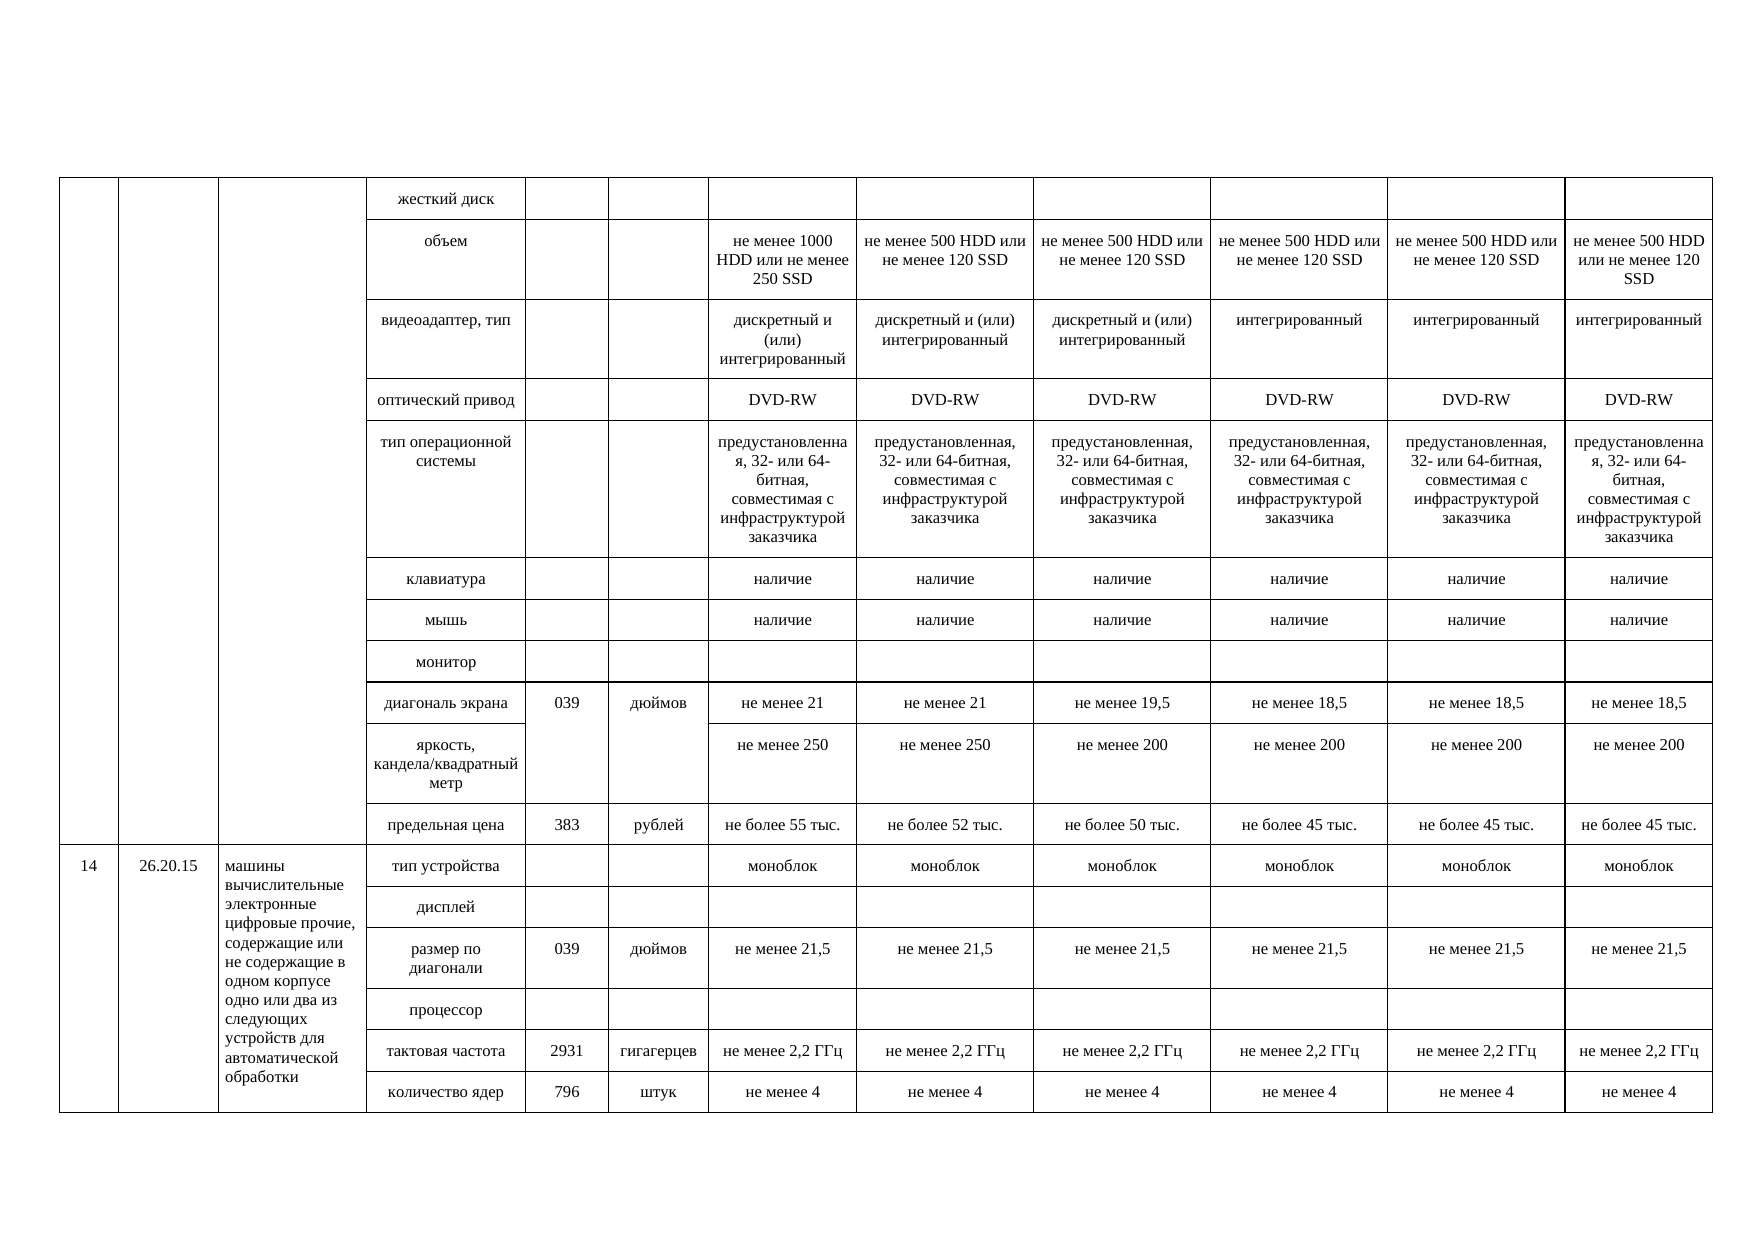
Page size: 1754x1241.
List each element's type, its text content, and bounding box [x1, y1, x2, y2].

table_cell DVD-RW [1566, 379, 1712, 420]
table_cell наличие [1566, 558, 1712, 598]
table_cell не менее 500 HDD или не менее 120 SSD [1211, 220, 1387, 298]
table_cell DVD-RW [857, 379, 1033, 420]
table_cell не менее 18,5 [1211, 683, 1387, 723]
table_cell моноблок [857, 845, 1033, 886]
table_cell интегрированный [1211, 300, 1387, 378]
table_cell [1211, 989, 1387, 1029]
table_cell машины вычислительные электронные цифровые прочие, содержащие или не содержащие в одном корпусе одно или два из следующих устройств для автоматической обработки данных: запоминающие устройства, устройства ввода, устройства вывода [219, 845, 366, 1112]
table_cell количество ядер [367, 1072, 525, 1112]
table_cell [1211, 887, 1387, 927]
table_cell не менее 2,2 ГГц [709, 1030, 856, 1071]
table_cell 796 [526, 1072, 608, 1112]
table_cell интегрированный [1388, 300, 1564, 378]
table_cell не менее 18,5 [1388, 683, 1564, 723]
table_cell предустановленная, 32- или 64-битная, совместимая с инфраструктурой заказчика [1388, 421, 1564, 557]
table_cell [609, 220, 708, 298]
table_cell [1566, 989, 1712, 1029]
table_cell не менее 21 [857, 683, 1033, 723]
table_cell 2931 [526, 1030, 608, 1071]
table_cell не менее 1000 HDD или не менее 250 SSD [709, 220, 856, 298]
table_cell [709, 178, 856, 219]
table_cell не менее 200 [1211, 724, 1387, 803]
table_cell не менее 4 [709, 1072, 856, 1112]
table_cell предустановленная, 32- или 64-битная, совместимая с инфраструктурой заказчика [1211, 421, 1387, 557]
table_cell жесткий диск [367, 178, 525, 219]
table_cell [609, 641, 708, 681]
table_cell не менее 4 [1211, 1072, 1387, 1112]
table_cell предустановленная, 32- или 64-битная, совместимая с инфраструктурой заказчика [857, 421, 1033, 557]
table_cell наличие [1034, 600, 1210, 640]
table_cell штук [609, 1072, 708, 1112]
table_cell не более 45 тыс. [1566, 804, 1712, 844]
table_cell [1388, 641, 1564, 681]
table_cell не менее 2,2 ГГц [857, 1030, 1033, 1071]
table_cell [1388, 178, 1564, 219]
table_cell не менее 4 [1388, 1072, 1564, 1112]
table_cell предустановленная, 32- или 64-битная, совместимая с инфраструктурой заказчика [1566, 421, 1712, 557]
table_cell дискретный и (или) интегрированный [857, 300, 1033, 378]
table_cell [609, 178, 708, 219]
table_cell оптический привод [367, 379, 525, 420]
table_cell моноблок [709, 845, 856, 886]
table_cell [609, 379, 708, 420]
table_cell 039 [526, 683, 608, 803]
table_cell [709, 887, 856, 927]
table_cell [1034, 641, 1210, 681]
table_cell не более 45 тыс. [1388, 804, 1564, 844]
table_cell [526, 178, 608, 219]
table_cell наличие [857, 558, 1033, 598]
table_cell наличие [709, 558, 856, 598]
table_cell [609, 845, 708, 886]
table_cell видеоадаптер, тип [367, 300, 525, 378]
table_cell [526, 989, 608, 1029]
table_cell не менее 4 [857, 1072, 1033, 1112]
table_cell не менее 18,5 [1566, 683, 1712, 723]
table_cell гигагерцев [609, 1030, 708, 1071]
table_cell не менее 2,2 ГГц [1566, 1030, 1712, 1071]
table_cell не менее 200 [1034, 724, 1210, 803]
table_cell [526, 600, 608, 640]
table_cell не менее 19,5 [1034, 683, 1210, 723]
table_cell не менее 250 [857, 724, 1033, 803]
table_cell [609, 989, 708, 1029]
table_cell [1566, 641, 1712, 681]
table_cell дискретный и (или) интегрированный [1034, 300, 1210, 378]
table_cell процессор [367, 989, 525, 1029]
table_cell [609, 558, 708, 598]
table_cell [1388, 989, 1564, 1029]
table_cell DVD-RW [709, 379, 856, 420]
table_cell дискретный и (или) интегрированный [709, 300, 856, 378]
table_cell [609, 421, 708, 557]
table_cell [1211, 178, 1387, 219]
table_cell не менее 200 [1566, 724, 1712, 803]
table_cell [526, 220, 608, 298]
table_cell размер по диагонали [367, 928, 525, 988]
table_cell не менее 2,2 ГГц [1211, 1030, 1387, 1071]
table_cell [1034, 178, 1210, 219]
table_cell диагональ экрана [367, 683, 525, 723]
table_cell дюймов [609, 683, 708, 803]
table_cell [609, 300, 708, 378]
table_cell [609, 887, 708, 927]
table_cell не менее 21 [709, 683, 856, 723]
table_cell моноблок [1034, 845, 1210, 886]
table_cell не менее 4 [1566, 1072, 1712, 1112]
table_cell монитор [367, 641, 525, 681]
table_cell объем [367, 220, 525, 298]
table_cell тактовая частота [367, 1030, 525, 1071]
table_cell предустановленная, 32- или 64-битная, совместимая с инфраструктурой заказчика [709, 421, 856, 557]
table_cell не менее 2,2 ГГц [1388, 1030, 1564, 1071]
table_cell DVD-RW [1211, 379, 1387, 420]
table_cell [609, 600, 708, 640]
table_cell тип операционной системы [367, 421, 525, 557]
table_cell наличие [1034, 558, 1210, 598]
table_cell [709, 641, 856, 681]
table_cell предельная цена [367, 804, 525, 844]
table_cell не менее 500 HDD или не менее 120 SSD [857, 220, 1033, 298]
table_cell наличие [1388, 600, 1564, 640]
table_cell не менее 500 HDD или не менее 120 SSD [1566, 220, 1712, 298]
table_cell не менее 21,5 [857, 928, 1033, 988]
table_cell [526, 887, 608, 927]
table_cell [709, 989, 856, 1029]
table_cell не менее 500 HDD или не менее 120 SSD [1388, 220, 1564, 298]
table_cell клавиатура [367, 558, 525, 598]
table_cell DVD-RW [1034, 379, 1210, 420]
table_cell 14 [60, 845, 118, 1112]
table_cell 383 [526, 804, 608, 844]
table_cell наличие [1566, 600, 1712, 640]
table_cell [526, 558, 608, 598]
table_cell рублей [609, 804, 708, 844]
table_cell [526, 845, 608, 886]
table_cell не менее 21,5 [1034, 928, 1210, 988]
table_cell [526, 379, 608, 420]
table_cell наличие [1211, 600, 1387, 640]
table_cell [857, 989, 1033, 1029]
table_cell не менее 21,5 [1211, 928, 1387, 988]
table_cell [526, 300, 608, 378]
table_cell [857, 641, 1033, 681]
table_cell не менее 250 [709, 724, 856, 803]
table_cell [1211, 641, 1387, 681]
table_cell [1034, 989, 1210, 1029]
table_cell не менее 200 [1388, 724, 1564, 803]
table_cell интегрированный [1566, 300, 1712, 378]
table_cell [857, 178, 1033, 219]
table_cell дисплей [367, 887, 525, 927]
table_cell [1034, 887, 1210, 927]
table_cell не менее 21,5 [1388, 928, 1564, 988]
table_cell не менее 2,2 ГГц [1034, 1030, 1210, 1071]
table_cell моноблок [1566, 845, 1712, 886]
table_cell наличие [857, 600, 1033, 640]
table_cell [857, 887, 1033, 927]
table_cell не менее 500 HDD или не менее 120 SSD [1034, 220, 1210, 298]
table_cell [1566, 178, 1712, 219]
table_cell не более 55 тыс. [709, 804, 856, 844]
table_cell DVD-RW [1388, 379, 1564, 420]
table_cell не более 52 тыс. [857, 804, 1033, 844]
table_cell не менее 21,5 [709, 928, 856, 988]
table_cell наличие [1211, 558, 1387, 598]
table_cell моноблок [1211, 845, 1387, 886]
table_cell тип устройства [367, 845, 525, 886]
table_cell наличие [1388, 558, 1564, 598]
table_cell [526, 421, 608, 557]
table_cell не более 45 тыс. [1211, 804, 1387, 844]
table_cell наличие [709, 600, 856, 640]
table_cell не более 50 тыс. [1034, 804, 1210, 844]
table_cell мышь [367, 600, 525, 640]
table_cell яркость, кандела/квадратный метр [367, 724, 525, 803]
table_cell не менее 4 [1034, 1072, 1210, 1112]
table_cell не менее 21,5 [1566, 928, 1712, 988]
table_cell [1388, 887, 1564, 927]
table_cell 039 [526, 928, 608, 988]
table_cell 26.20.15 [119, 845, 218, 1112]
table_cell [1566, 887, 1712, 927]
table_cell [526, 641, 608, 681]
table_cell моноблок [1388, 845, 1564, 886]
table_cell предустановленная, 32- или 64-битная, совместимая с инфраструктурой заказчика [1034, 421, 1210, 557]
table_cell дюймов [609, 928, 708, 988]
